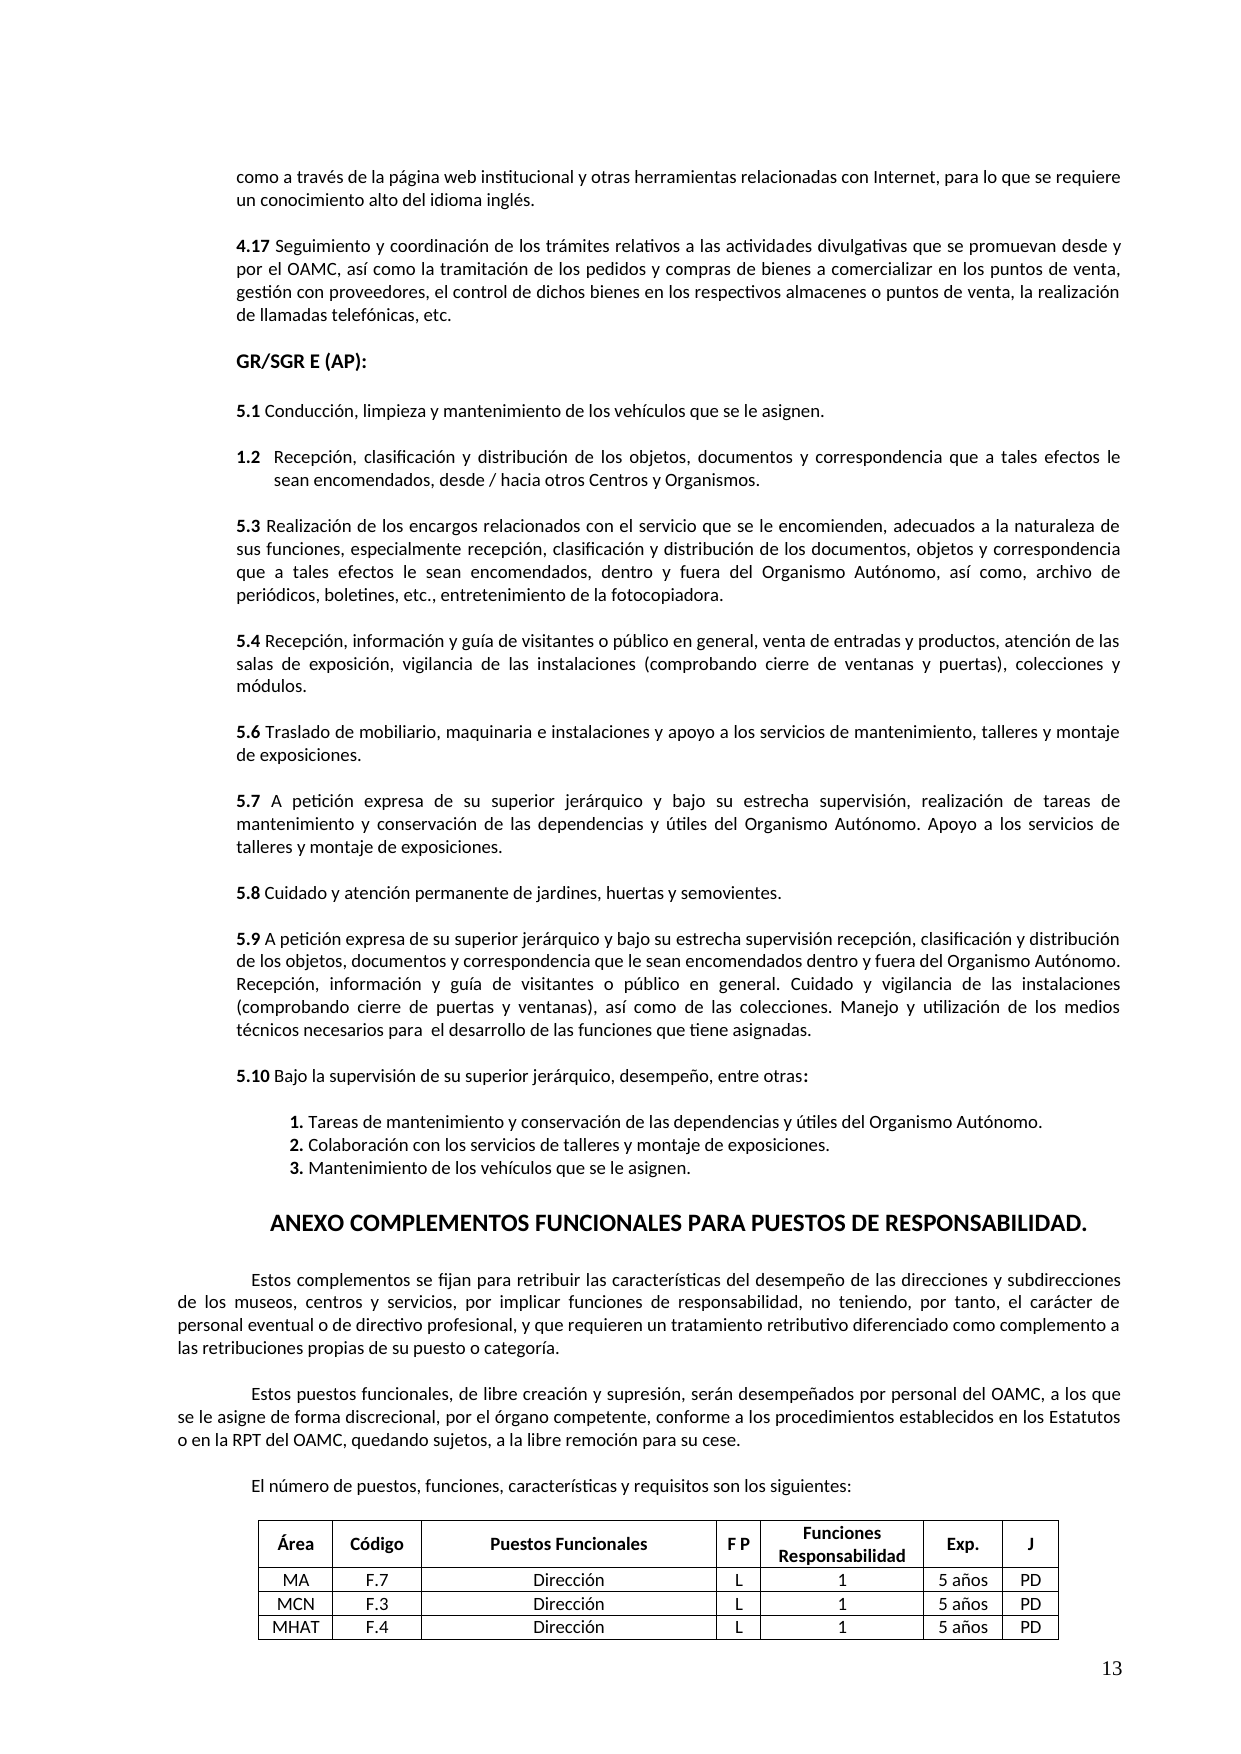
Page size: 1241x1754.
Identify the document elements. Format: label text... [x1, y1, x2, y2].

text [236, 165, 1122, 211]
table_cell F.7 [333, 1568, 421, 1591]
text 5.10 Bajo la supervisión de su superior jerárquico, desempeño, entre otras: [236, 1064, 1122, 1087]
table_header F P [717, 1521, 760, 1567]
text 5.3 Realización de los encargos relacionados con el servicio que se le encomienden, adecuados a la naturaleza de sus funciones, especialmente recepción, clasificación y distribución de los documentos, objetos y correspondencia que a tales efectos le sean encomendados, dentro y fuera del Organismo Autónomo, así como, archivo de periódicos, boletines, etc., entretenimiento de la fotocopiadora. [236, 514, 1122, 606]
table_cell PD [1003, 1616, 1058, 1639]
table_cell MHAT [259, 1616, 332, 1639]
table_cell 1 [761, 1568, 923, 1591]
table_cell F.3 [333, 1592, 421, 1615]
text ANEXO COMPLEMENTOS FUNCIONALES PARA PUESTOS DE RESPONSABILIDAD. [236, 1207, 1122, 1237]
text GR/SGR E (AP): [236, 349, 1122, 374]
table_header Código [333, 1521, 421, 1567]
text 4.17 Seguimiento y coordinación de los trámites relativos a las actividades divulgativas que se promuevan desde y por el OAMC, así como la tramitación de los pedidos y compras de bienes a comercializar en los puntos de venta, gestión con proveedores, el control de dichos bienes en los respectivos almacenes o puntos de venta, la realización de llamadas telefónicas, etc. [236, 234, 1122, 326]
text 1. Tareas de mantenimiento y conservación de las dependencias y útiles del Organismo Autónomo. [289, 1110, 1122, 1133]
table_cell MA [259, 1568, 332, 1591]
text 5.8 Cuidado y atención permanente de jardines, huertas y semovientes. [236, 881, 1122, 904]
text 5.6 Traslado de mobiliario, maquinaria e instalaciones y apoyo a los servicios de mantenimiento, talleres y montaje de exposiciones. [236, 720, 1122, 766]
text Estos puestos funcionales, de libre creación y supresión, serán desempeñados por personal del OAMC, a los que se le asigne de forma discrecional, por el órgano competente, conforme a los procedimientos establecidos en los Estatutos o en la RPT del OAMC, quedando sujetos, a la libre remoción para su cese. [177, 1382, 1122, 1451]
text El número de puestos, funciones, características y requisitos son los siguientes: [177, 1474, 1122, 1497]
text petición expresa de su superior jerárquico y bajo su estrecha supervisión, realización de tareas de mantenimiento y conservación de las dependencias y útiles del Organismo Autónomo. Apoyo a los servicios de talleres y montaje de exposiciones. [236, 789, 1122, 858]
table_cell 5 años [924, 1592, 1002, 1615]
table_cell 5 años [924, 1616, 1002, 1639]
table_cell PD [1003, 1568, 1058, 1591]
table_header Exp. [924, 1521, 1002, 1567]
table_cell PD [1003, 1592, 1058, 1615]
table_cell 1 [761, 1592, 923, 1615]
text 2. Colaboración con los servicios de talleres y montaje de exposiciones. [289, 1133, 1122, 1156]
list Recepción, clasificación y distribución de los objetos, documentos y correspondencia que a tales efectos le sean encomendados, desde / hacia otros Centros y Organismos. [236, 445, 1122, 491]
text Estos complementos se fijan para retribuir las características del desempeño de las direcciones y subdirecciones de los museos, centros y servicios, por implicar funciones de responsabilidad, no teniendo, por tanto, el carácter de personal eventual o de directivo profesional, y que requieren un tratamiento retributivo diferenciado como complemento a las retribuciones propias de su puesto o categoría. [177, 1268, 1122, 1359]
table_cell Dirección [422, 1568, 716, 1591]
table_header Puestos Funcionales [422, 1521, 716, 1567]
text 3. Mantenimiento de los vehículos que se le asignen. [289, 1156, 1122, 1179]
text 5.1 Conducción, limpieza y mantenimiento de los vehículos que se le asignen. [236, 399, 1122, 422]
table_cell Dirección [422, 1616, 716, 1639]
table_cell L [717, 1616, 760, 1639]
table_header Área [259, 1521, 332, 1567]
table_cell Dirección [422, 1592, 716, 1615]
table_header J [1003, 1521, 1058, 1567]
table_header Funciones Responsabilidad [761, 1521, 923, 1567]
table_cell L [717, 1592, 760, 1615]
table_cell 5 años [924, 1568, 1002, 1591]
table_cell 1 [761, 1616, 923, 1639]
text 5.4 Recepción, información y guía de visitantes o público en general, venta de entradas y productos, atención de las salas de exposición, vigilancia de las instalaciones (comprobando cierre de ventanas y puertas), colecciones y módulos. [236, 629, 1122, 697]
text petición expresa de su superior jerárquico y bajo su estrecha supervisión recepción, clasificación y distribución de los objetos, documentos y correspondencia que le sean encomendados dentro y fuera del Organismo Autónomo. Recepción, información y guía de visitantes o público en general. Cuidado y vigilancia de las instalaciones (comprobando cierre de puertas y ventanas), así como de las colecciones. Manejo y utilización de los medios técnicos necesarios para el desarrollo de las funciones que tiene asignadas. [236, 927, 1122, 1041]
table_cell MCN [259, 1592, 332, 1615]
table_cell L [717, 1568, 760, 1591]
table_cell F.4 [333, 1616, 421, 1639]
